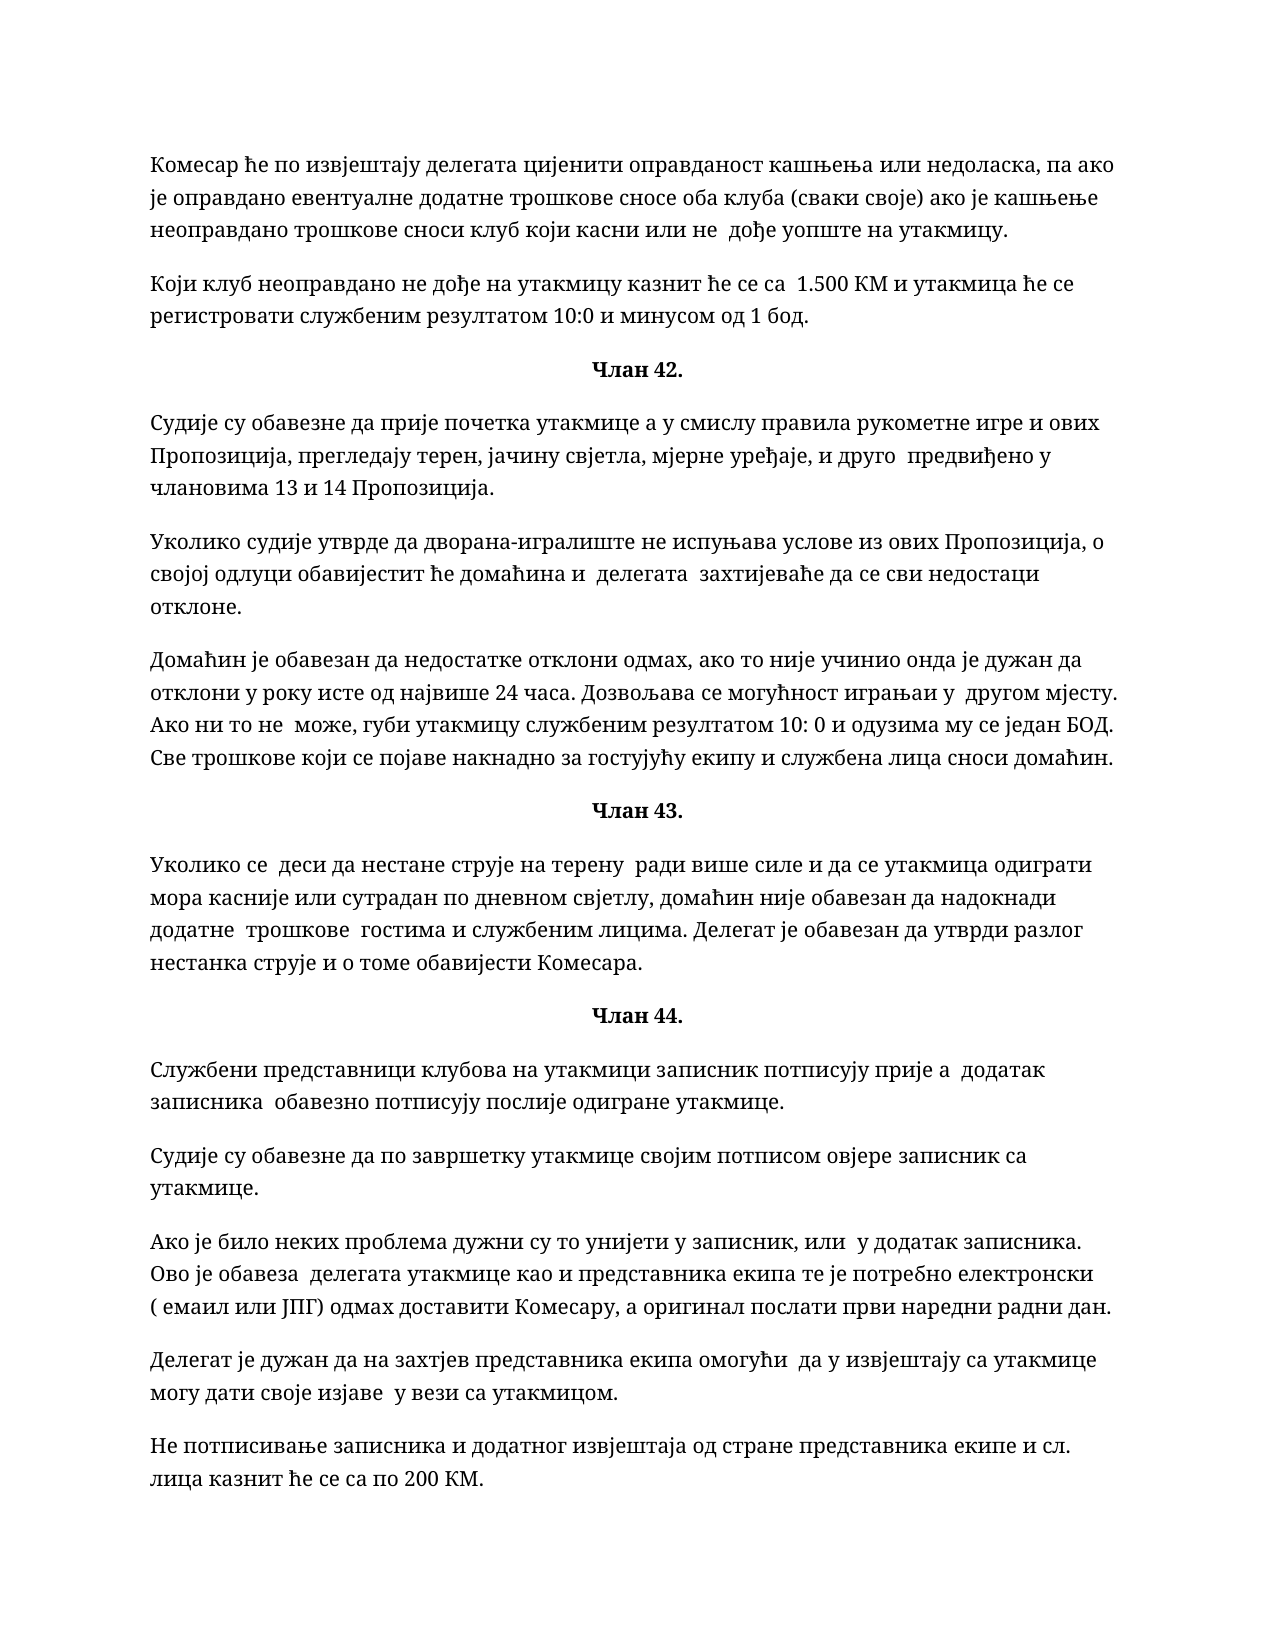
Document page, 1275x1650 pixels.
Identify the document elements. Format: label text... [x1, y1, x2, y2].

text Уколико судије утврде да дворана-игралиште не испуњава услове из ових Пропозиција, о својој одлуци обавијестит ће домаћина и делегата захтијеваће да се сви недостаци отклоне. [150, 527, 1125, 620]
text Не потписивање записника и додатног извјештаја од стране представника екипе и сл. лица казнит ће се са по 200 КМ. [150, 1432, 1125, 1493]
text Који клуб неоправдано не дође на утакмицу казнит ће се са 1.500 КМ и утакмица ће се регистровати службеним резултатом 10:0 и минусом oд 1 бод. [150, 269, 1125, 330]
text Члан 44. [150, 1001, 1125, 1030]
text Члан 42. [150, 355, 1125, 383]
text Комесар ће по извјештају делегата цијенити оправданост кашњења или недоласка, па ако је оправдано евентуалне додатне трошкове сносе оба клуба (сваки своје) ако је кашњење неоправдано трошкове сноси клуб који касни или не дође уопште на утакмицу. [150, 150, 1125, 244]
text Делегат је дужан да на захтјев представника екипа омогући да у извјештају са утакмице могу дати своје изјаве у вези са утакмицом. [150, 1346, 1125, 1407]
text Уколико се деси да нестане струје на терену ради више силе и да се утакмица одиграти мора касније или сутрадан по дневном свјетлу, домаћин није обавезан да надокнади додатне трошкове гостима и службеним лицима. Делегат је обавезан да утврди разлог нестанка струје и о томе обавијести Комесара. [150, 850, 1125, 976]
text Судије су обавезне да прије почетка утакмице а у смислу правила рукометне игре и ових Пропозиција, прегледају терен, јачину свјетла, мјерне уређаје, и друго предвиђено у члановима 13 и 14 Пропозиција. [150, 408, 1125, 502]
text Службени представници клубова на утакмици записник потписују прије а додатак записника обавезно потписују послије одигране утакмице. [150, 1055, 1125, 1116]
text Судије су обавезне да по завршетку утакмице својим потписом овјере записник са утакмице. [150, 1141, 1125, 1202]
text Ако је било неких проблема дужни су то унијети у записник, или у додатак записника. Ово је обавеза делегата утакмице као и представника екипа те је потребно електронски ( емаил или ЈПГ) одмах доставити Комесару, а оригинал послати први наредни радни дан. [150, 1227, 1125, 1321]
text Члан 43. [150, 797, 1125, 825]
text Домаћин је обавезан да недостатке отклони одмах, ако то није учинио онда је дужан да отклони у року исте од највише 24 часа. Дозвољава се могућност играњаи у другом мјесту. Ако ни то не може, губи утакмицу службеним резултатом 10: 0 и одузима му се један БОД. Све трошкове који се појаве накнадно за гостујућу екипу и службена лица сноси домаћин. [150, 645, 1125, 772]
